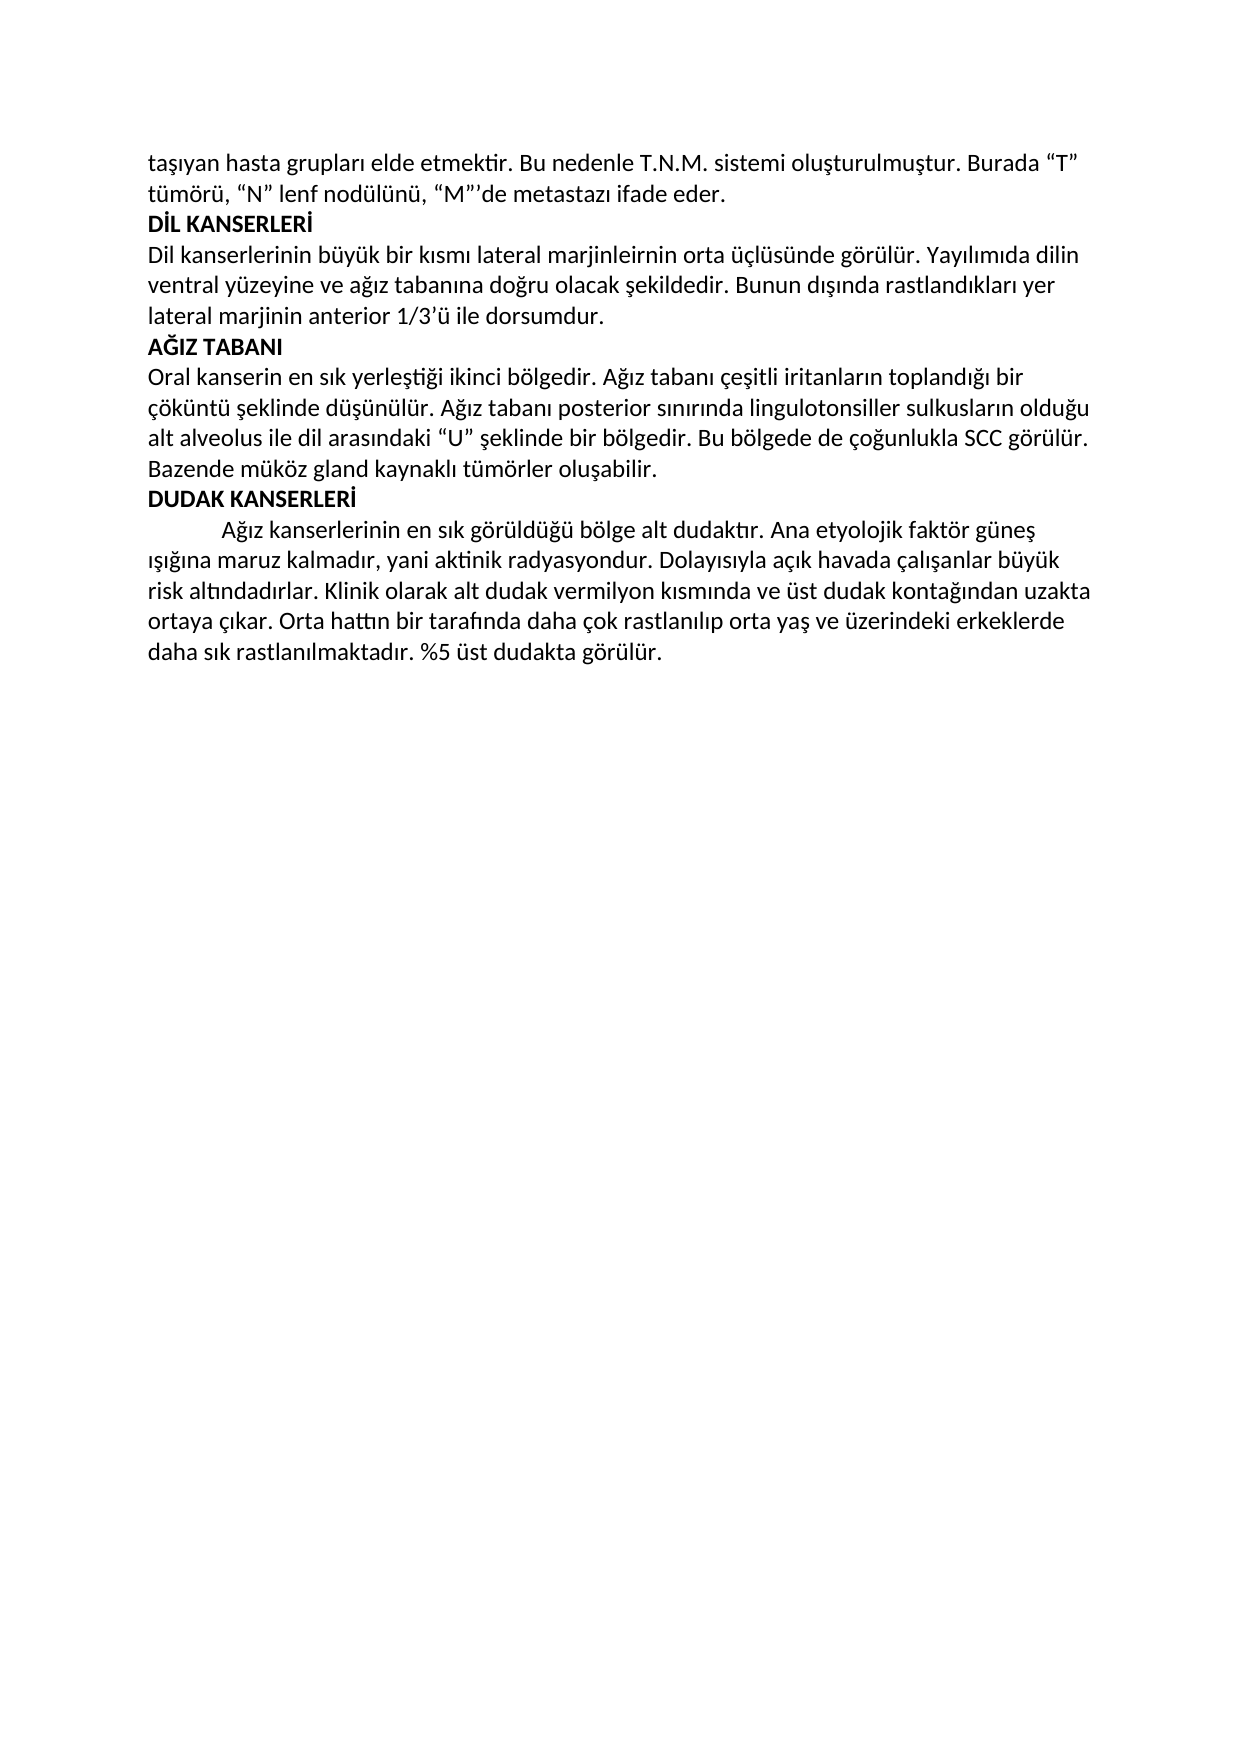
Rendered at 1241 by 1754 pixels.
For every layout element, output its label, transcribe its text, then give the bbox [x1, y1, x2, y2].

text DİL KANSERLERİ [148, 209, 1093, 239]
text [148, 148, 1093, 209]
text DUDAK KANSERLERİ [148, 483, 1093, 514]
text Ağız kanserlerinin en sık görüldüğü bölge alt dudaktır. Ana etyolojik faktör güneş ışığına maruz kalmadır, yani aktinik radyasyondur. Dolayısıyla açık havada çalışanlar büyük risk altındadırlar. Klinik olarak alt dudak vermilyon kısmında ve üst dudak kontağından uzakta ortaya çıkar. Orta hattın bir tarafında daha çok rastlanılıp orta yaş ve üzerindeki erkeklerde daha sık rastlanılmaktadır. %5 üst dudakta görülür. [148, 514, 1093, 666]
text AĞIZ TABANI [148, 331, 1093, 361]
text Dil kanserlerinin büyük bir kısmı lateral marjinleirnin orta üçlüsünde görülür. Yayılımıda dilin ventral yüzeyine ve ağız tabanına doğru olacak şekildedir. Bunun dışında rastlandıkları yer lateral marjinin anterior 1/3’ü ile dorsumdur. [148, 239, 1093, 331]
text Oral kanserin en sık yerleştiği ikinci bölgedir. Ağız tabanı çeşitli iritanların toplandığı bir çöküntü şeklinde düşünülür. Ağız tabanı posterior sınırında lingulotonsiller sulkusların olduğu alt alveolus ile dil arasındaki “U” şeklinde bir bölgedir. Bu bölgede de çoğunlukla SCC görülür. Bazende müköz gland kaynaklı tümörler oluşabilir. [148, 361, 1093, 483]
